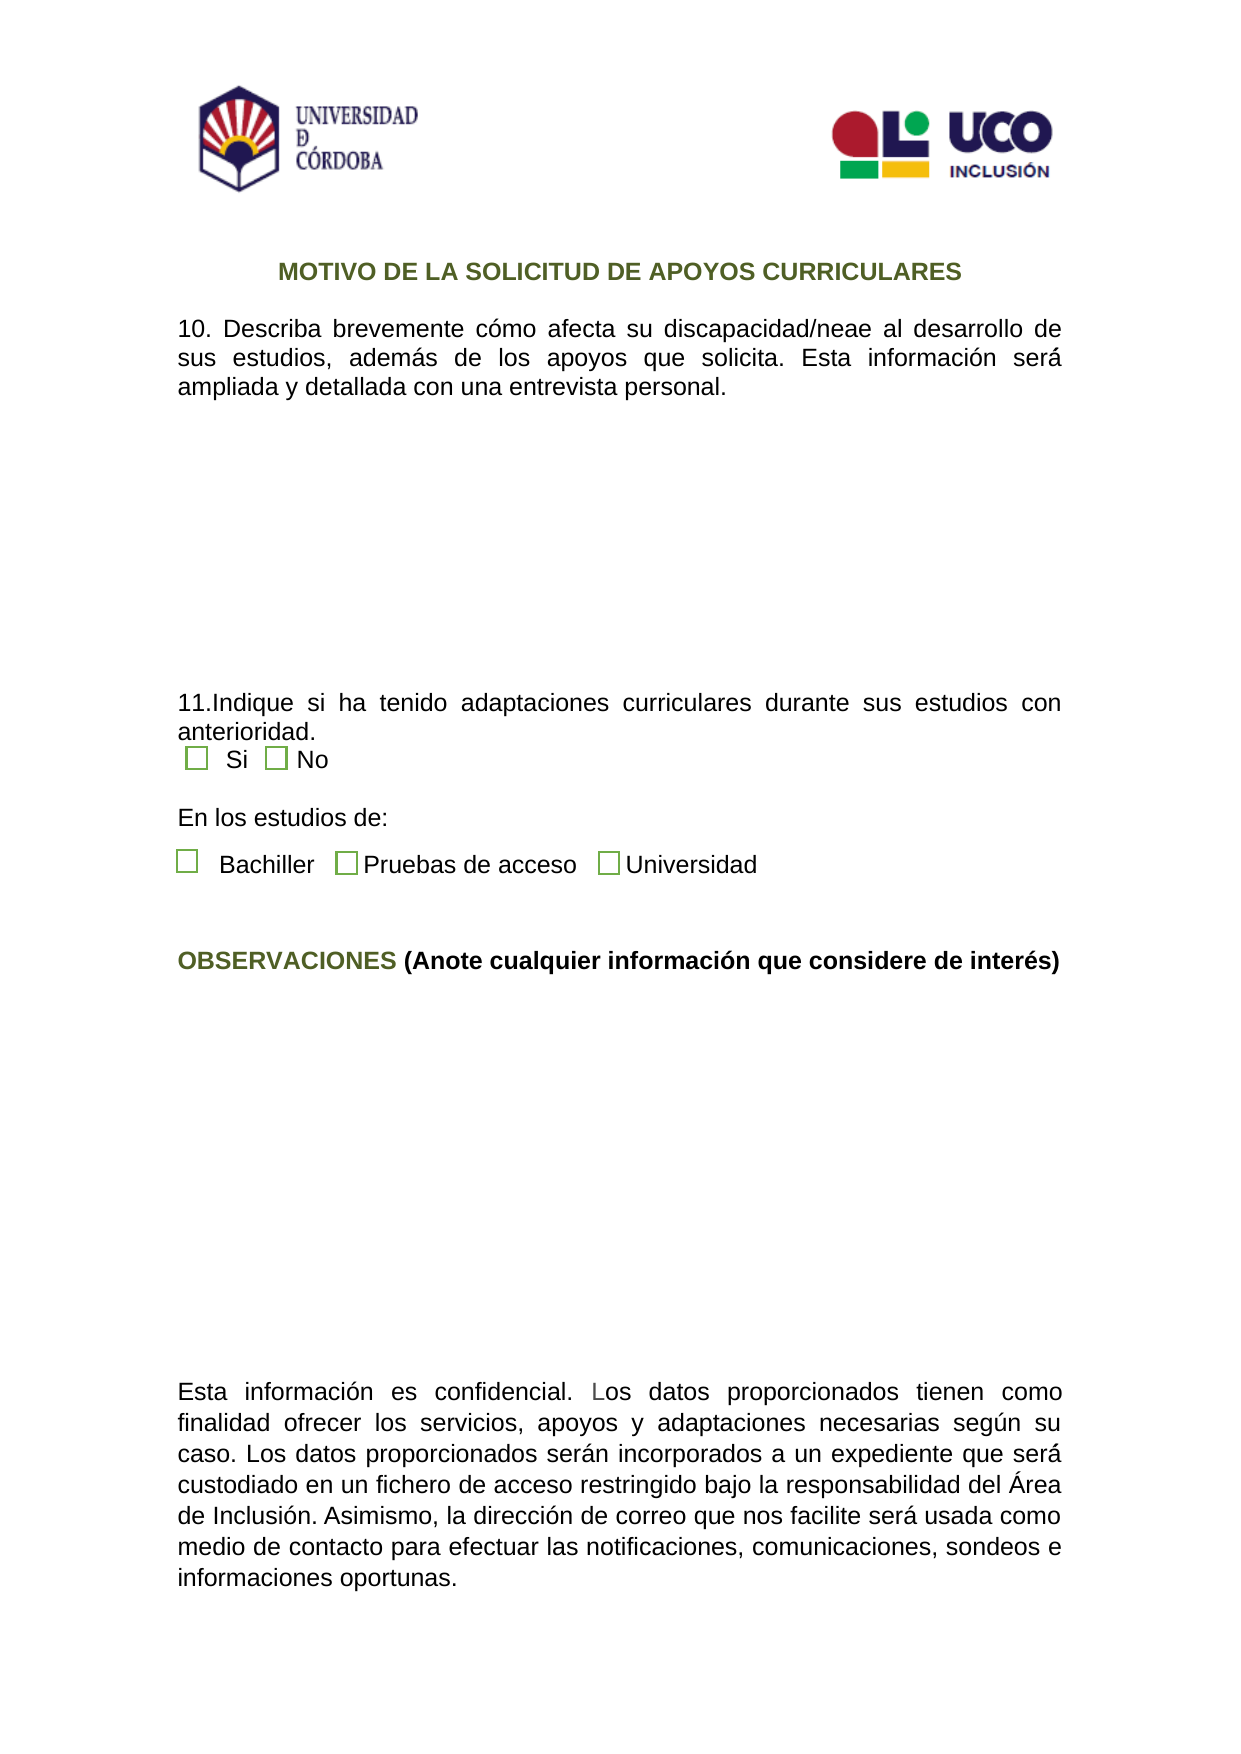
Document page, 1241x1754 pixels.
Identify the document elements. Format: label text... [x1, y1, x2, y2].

text 11.Indique si ha tenido adaptaciones curriculares durante sus estudios con anterioridad. [177, 688, 1063, 745]
text MOTIVO DE LA SOLICITUD DE APOYOS CURRICULARES [177, 256, 1063, 285]
picture [821, 85, 1064, 199]
text Si No [177, 745, 1063, 774]
text Bachiller Pruebas de acceso Universidad [177, 850, 1063, 879]
picture [177, 73, 434, 199]
text OBSERVACIONES (Anote cualquier información que considere de interés) [177, 946, 1063, 974]
text En los estudios de: [177, 803, 1063, 831]
text 10. Describa brevemente cómo afecta su discapacidad/neae al desarrollo de sus estudios, además de los apoyos que solicita. Esta información será́ ampliada y detallada con una entrevista personal. [177, 314, 1063, 400]
text Esta información es confidencial. Los datos proporcionados tienen como finalidad ofrecer los servicios, apoyos y adaptaciones necesarias según su caso. Los datos proporcionados serán incorporados a un expediente que será́ custodiado en un fichero de acceso restringido bajo la responsabilidad del Área de Inclusión. Asimismo, la dirección de correo que nos facilite será usada como medio de contacto para efectuar las notificaciones, comunicaciones, sondeos e informaciones oportunas. [177, 1377, 1063, 1592]
